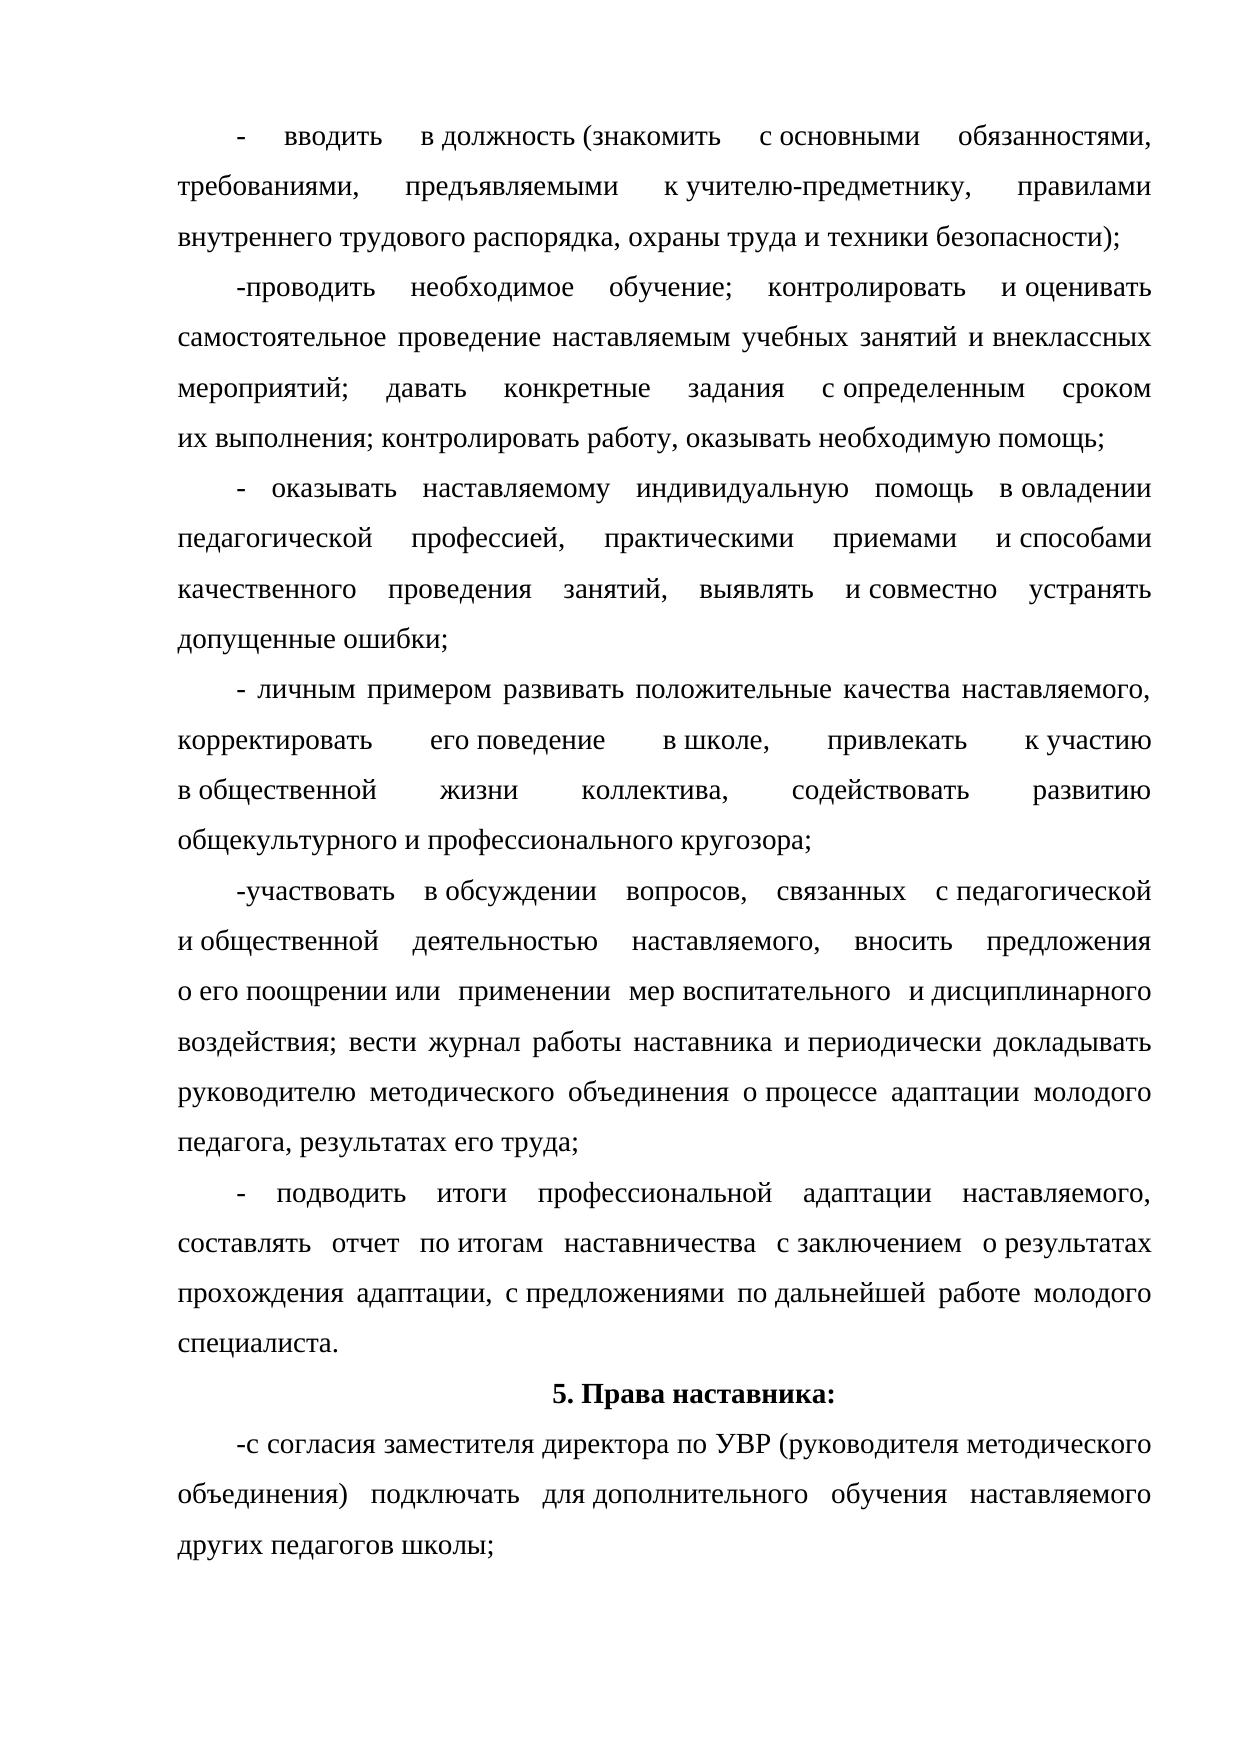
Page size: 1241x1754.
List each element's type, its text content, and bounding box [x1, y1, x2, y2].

text - оказывать наставляемому индивидуальную помощь в овладении педагогической профессией, практическими приемами и способами качественного проведения занятий, выявлять и совместно устранять допущенные ошибки; [177, 470, 1152, 655]
text 5. Права наставника: [177, 1376, 1152, 1409]
text - подводить итоги профессиональной адаптации наставляемого, составлять отчет по итогам наставничества с заключением о результатах прохождения адаптации, с предложениями по дальнейшей работе молодого специалиста. [177, 1175, 1152, 1359]
text - вводить в должность (знакомить с основными обязанностями, требованиями, предъявляемыми к учителю-предметнику, правилами внутреннего трудового распорядка, охраны труда и техники безопасности); [177, 118, 1152, 252]
text -проводить необходимое обучение; контролировать и оценивать самостоятельное проведение наставляемым учебных занятий и внеклассных мероприятий; давать конкретные задания с определенным сроком их выполнения; контролировать работу, оказывать необходимую помощь; [177, 269, 1152, 453]
text -с согласия заместителя директора по УВР (руководителя методического объединения) подключать для дополнительного обучения наставляемого других педагогов школы; [177, 1426, 1152, 1560]
text -участвовать в обсуждении вопросов, связанных с педагогической и общественной деятельностью наставляемого, вносить предложения о его поощрении или применении мер воспитательного и дисциплинарного воздействия; вести журнал работы наставника и периодически докладывать руководителю методического объединения о процессе адаптации молодого педагога, результатах его труда; [177, 873, 1152, 1158]
text - личным примером развивать положительные качества наставляемого, корректировать его поведение в школе, привлекать к участию в общественной жизни коллектива, содействовать развитию общекультурного и профессионального кругозора; [177, 672, 1152, 856]
